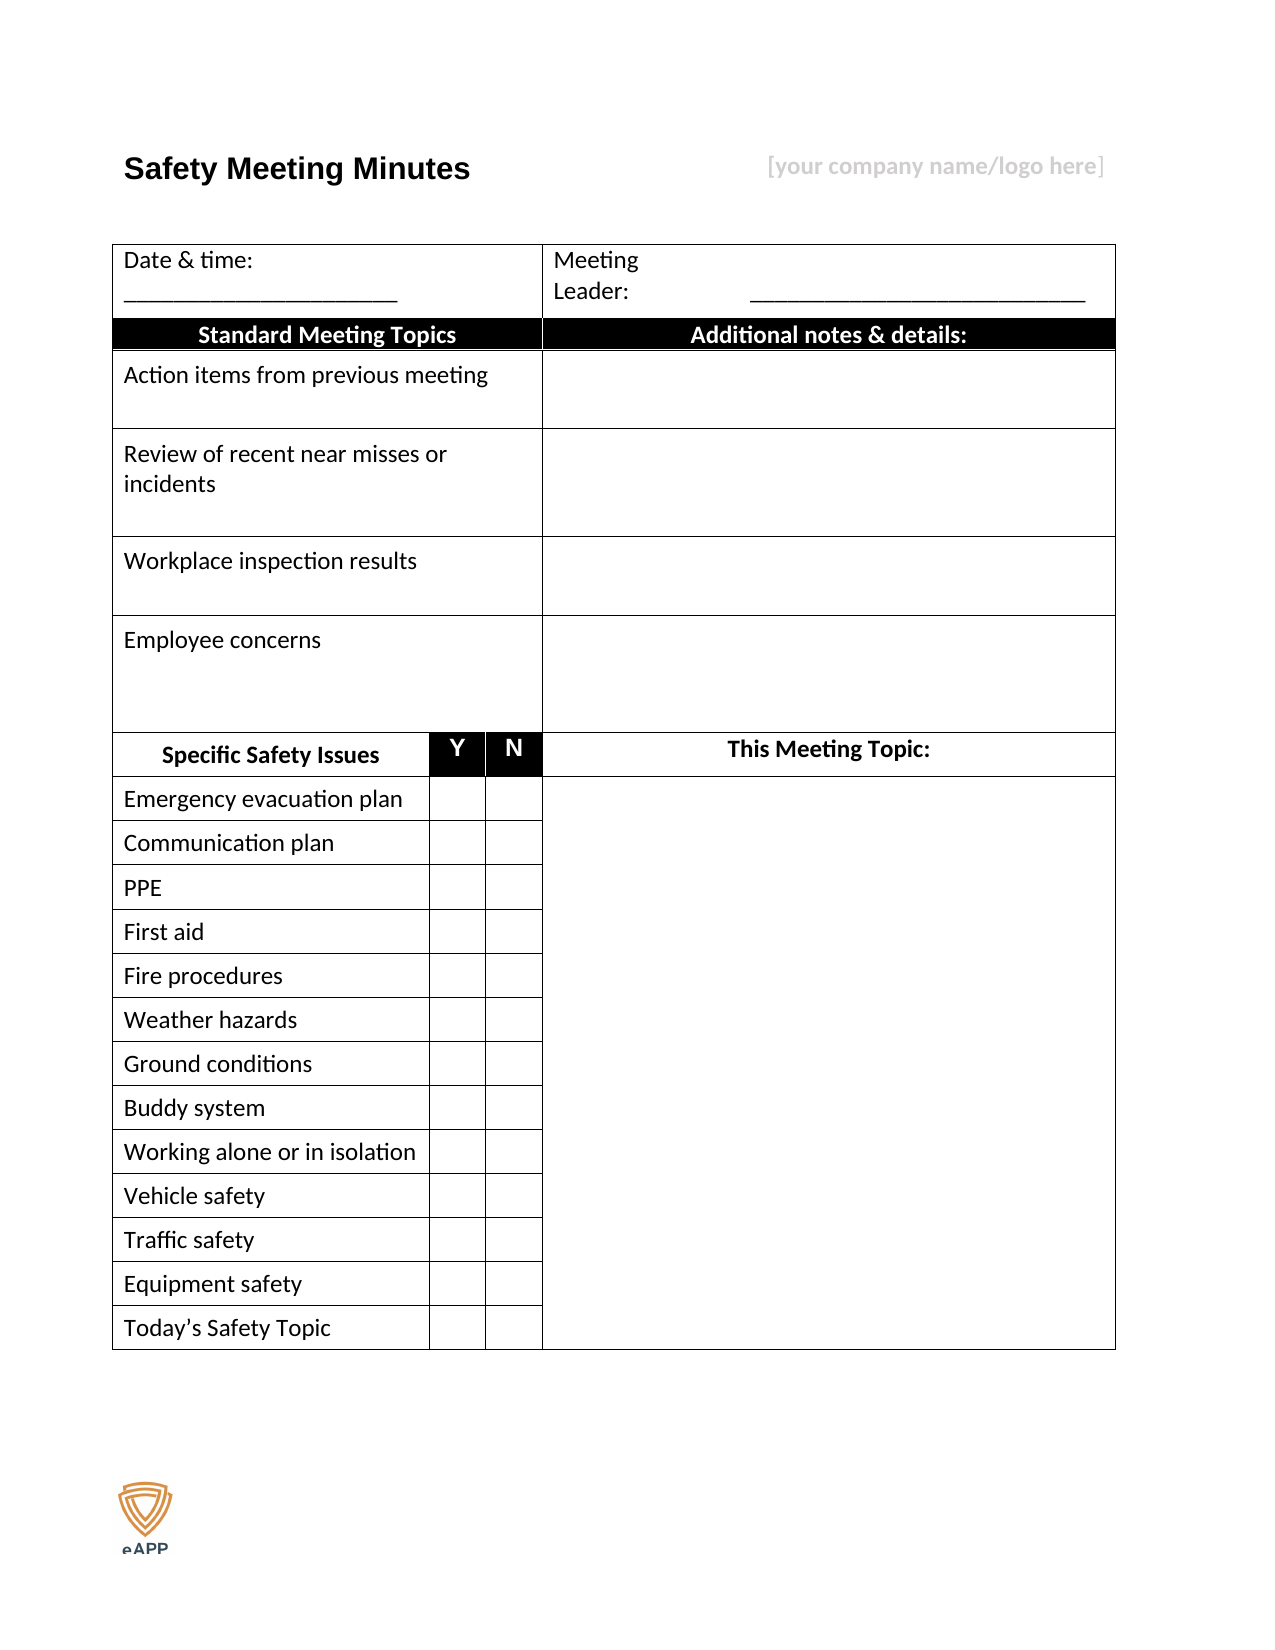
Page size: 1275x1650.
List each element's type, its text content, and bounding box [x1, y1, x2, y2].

table_cell Workplace inspection results [113, 537, 542, 614]
table_cell Meeting Leader: ___________________________ [543, 245, 1115, 318]
table_cell Communication plan [113, 821, 429, 864]
table_cell [486, 1174, 542, 1217]
table_cell [486, 1306, 542, 1349]
table_cell Working alone or in isolation [113, 1130, 429, 1173]
picture [111, 1481, 177, 1553]
table_cell N [486, 733, 542, 776]
table_cell Buddy system [113, 1086, 429, 1129]
table_cell [486, 954, 542, 997]
table_cell [486, 865, 542, 908]
table_cell [430, 1174, 485, 1217]
table_cell [430, 910, 485, 952]
table_cell Additional notes & details: [543, 319, 1115, 349]
table_cell Equipment safety [113, 1262, 429, 1305]
table_cell [486, 777, 542, 820]
table_cell [430, 777, 485, 820]
table_header [your company name/logo here] [542, 150, 1116, 243]
table_cell Weather hazards [113, 998, 429, 1041]
table_cell [486, 1086, 542, 1129]
table_cell [486, 1042, 542, 1085]
table_cell Emergency evacuation plan [113, 777, 429, 820]
table_cell [430, 1218, 485, 1261]
table_cell [486, 1130, 542, 1173]
table_cell [486, 910, 542, 952]
table_cell Traffic safety [113, 1218, 429, 1261]
table_cell [430, 1130, 485, 1173]
table_cell [543, 351, 1115, 428]
table_cell Today’s Safety Topic [113, 1306, 429, 1349]
table_cell [543, 777, 1115, 1349]
table_cell Specific Safety Issues [113, 733, 429, 776]
table_cell [543, 616, 1115, 732]
table_cell [543, 537, 1115, 614]
table_cell [430, 1306, 485, 1349]
table_header Safety Meeting Minutes [113, 150, 542, 243]
table_cell [486, 1262, 542, 1305]
table_cell [430, 865, 485, 908]
table_cell [486, 821, 542, 864]
table_cell [430, 1262, 485, 1305]
table_cell [430, 954, 485, 997]
table_cell [430, 1042, 485, 1085]
table_cell Vehicle safety [113, 1174, 429, 1217]
table_cell Fire procedures [113, 954, 429, 997]
table_cell [486, 1218, 542, 1261]
table_cell Action items from previous meeting [113, 351, 542, 428]
table_cell Ground conditions [113, 1042, 429, 1085]
table_cell [430, 998, 485, 1041]
table_cell [430, 1086, 485, 1129]
table_cell [430, 821, 485, 864]
table_cell PPE [113, 865, 429, 908]
table_cell Date & time: ______________________ [113, 245, 542, 318]
table_cell [543, 429, 1115, 536]
table_cell This Meeting Topic: [543, 733, 1115, 776]
table_cell [486, 998, 542, 1041]
table_cell Y [430, 733, 485, 776]
table_cell Review of recent near misses or incidents [113, 429, 542, 536]
table_cell Employee concerns [113, 616, 542, 732]
table_cell First aid [113, 910, 429, 952]
table_cell Standard Meeting Topics [113, 319, 542, 349]
